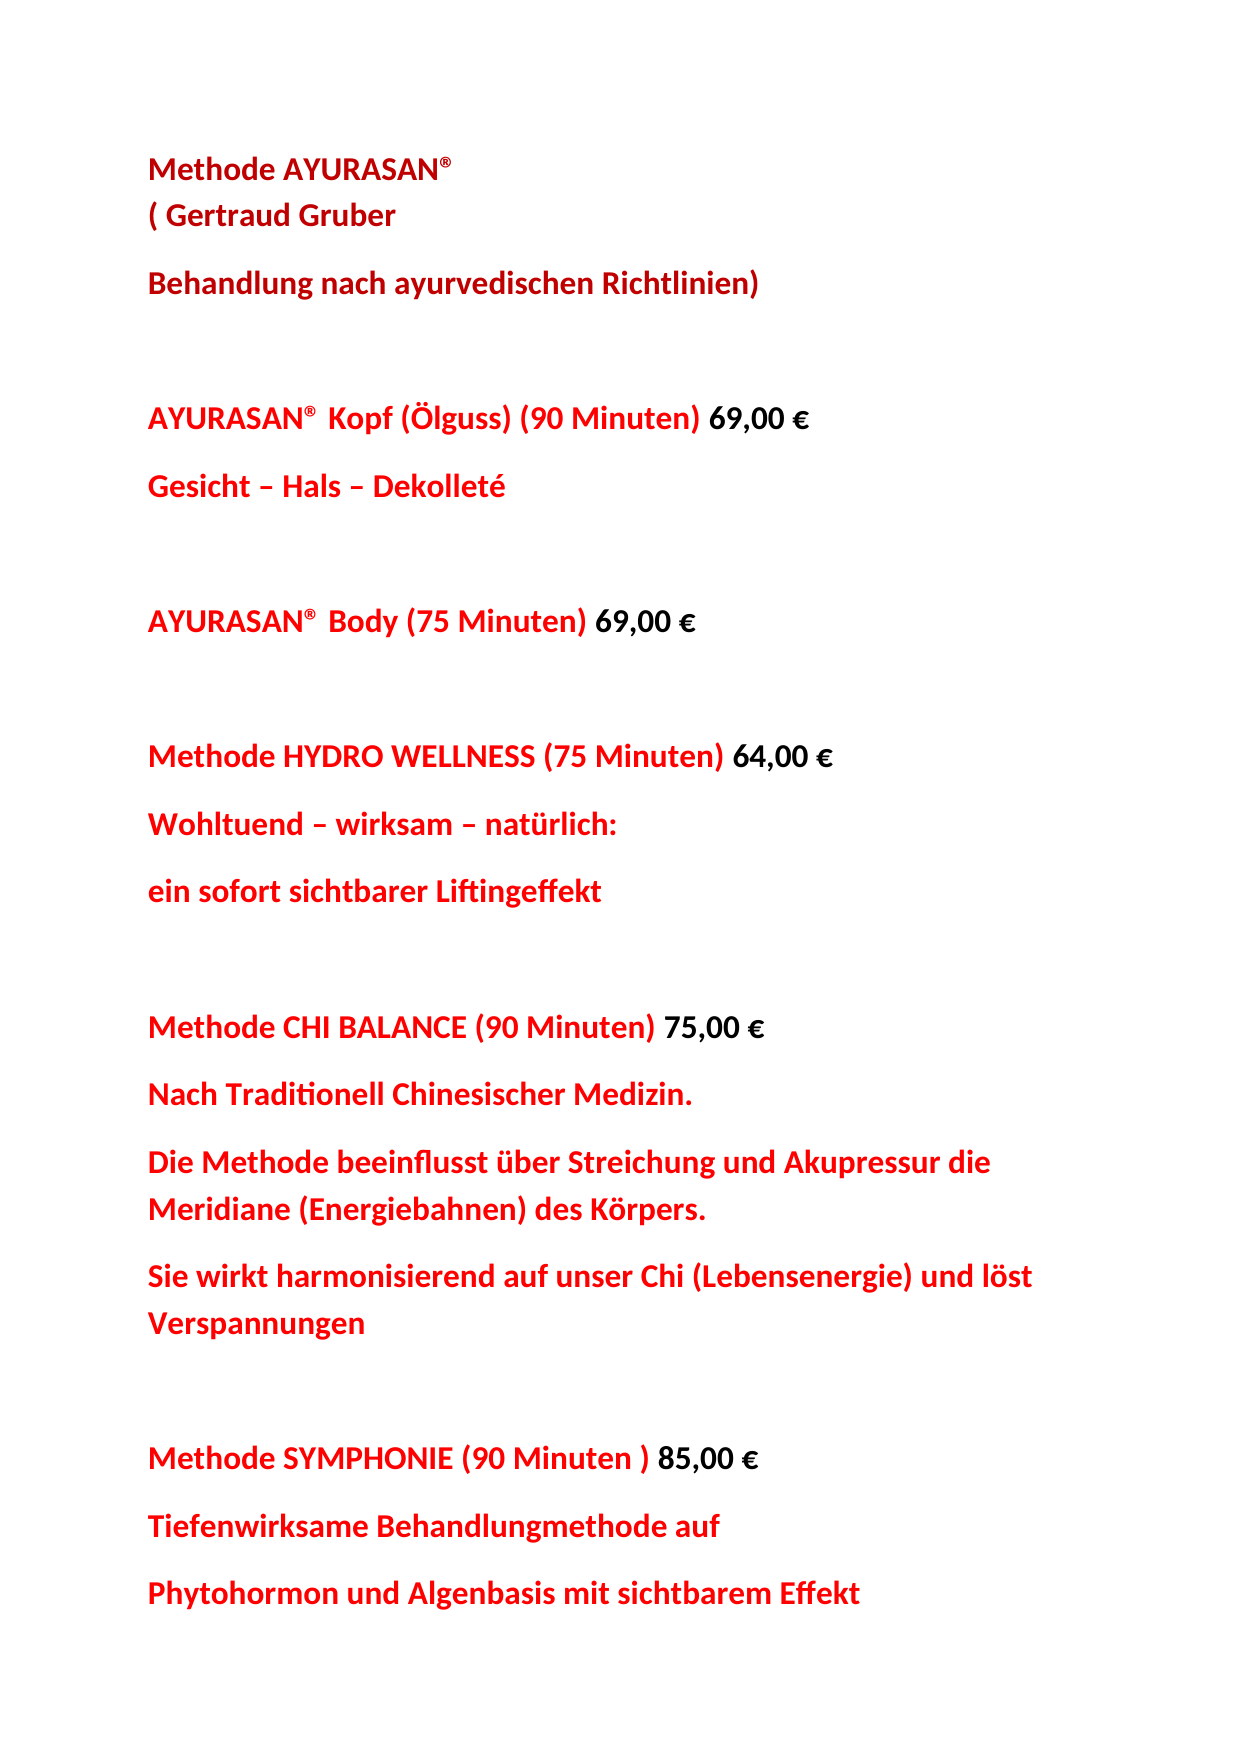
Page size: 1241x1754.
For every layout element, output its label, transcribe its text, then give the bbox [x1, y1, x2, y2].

text ein sofort sichtbarer Liftingeffekt [148, 870, 1093, 911]
text Methode AYURASAN® ( Gertraud Gruber [148, 148, 1093, 235]
text Sie wirkt harmonisierend auf unser Chi (Lebensenergie) und löst Verspannungen [148, 1255, 1093, 1343]
text Methode CHI BALANCE (90 Minuten) 75,00 € [148, 1006, 1093, 1046]
text AYURASAN® Body (75 Minuten) 69,00 € [148, 600, 1093, 641]
text Gesicht – Hals – Dekolleté [148, 465, 1093, 506]
text Wohltuend – wirksam – natürlich: [148, 803, 1093, 843]
text AYURASAN® Kopf (Ölguss) (90 Minuten) 69,00 € [148, 397, 1093, 438]
text Methode SYMPHONIE (90 Minuten ) 85,00 € [148, 1437, 1093, 1478]
text Phytohormon und Algenbasis mit sichtbarem Effekt [148, 1572, 1093, 1613]
text Nach Traditionell Chinesischer Medizin. [148, 1073, 1093, 1114]
text Methode HYDRO WELLNESS (75 Minuten) 64,00 € [148, 735, 1093, 776]
text Tiefenwirksame Behandlungmethode auf [148, 1505, 1093, 1546]
text Behandlung nach ayurvedischen Richtlinien) [148, 262, 1093, 303]
text Die Methode beeinflusst über Streichung und Akupressur die Meridiane (Energiebahnen) des Körpers. [148, 1141, 1093, 1228]
